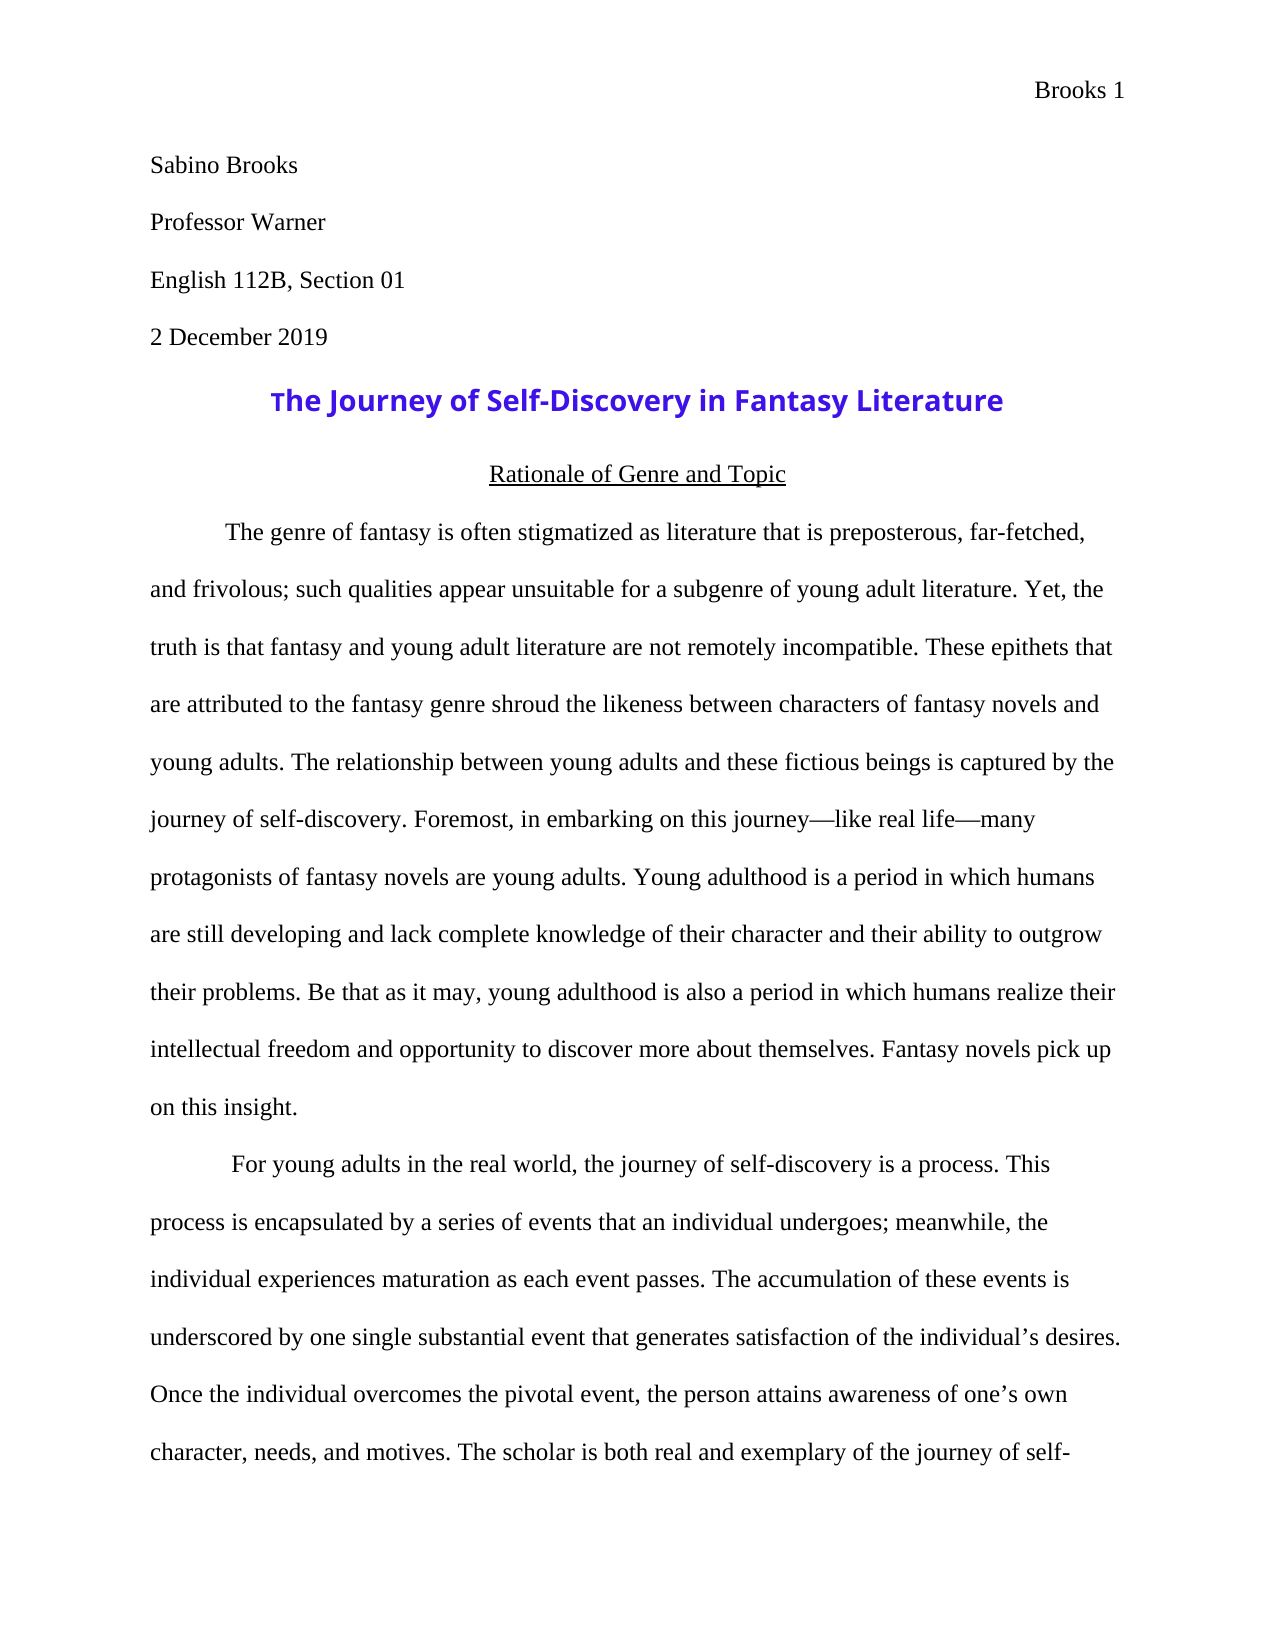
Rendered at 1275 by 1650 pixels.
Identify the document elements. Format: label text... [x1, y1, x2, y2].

text The Journey of Self-Discovery in Fantasy Literature [150, 380, 1125, 420]
text Rationale of Genre and Topic [150, 459, 1125, 488]
text 2 December 2019 [150, 322, 1125, 351]
text The genre of fantasy is often stigmatized as literature that is preposterous, far-fetched, and frivolous; such qualities appear unsuitable for a subgenre of young adult literature. Yet, the truth is that fantasy and young adult literature are not remotely incompatible. These epithets that are attributed to the fantasy genre shroud the likeness between characters of fantasy novels and young adults. The relationship between young adults and these fictious beings is captured by the journey of self-discovery. Foremost, in embarking on this journey—like real life—many protagonists of fantasy novels are young adults. Young adulthood is a period in which humans are still developing and lack complete knowledge of their character and their ability to outgrow their problems. Be that as it may, young adulthood is also a period in which humans realize their intellectual freedom and opportunity to discover more about themselves. Fantasy novels pick up on this insight. [150, 517, 1125, 1121]
text English 112B, Section 01 [150, 265, 1125, 294]
text Sabino Brooks [150, 150, 1125, 179]
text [150, 1149, 1125, 1466]
text Professor Warner [150, 207, 1125, 236]
